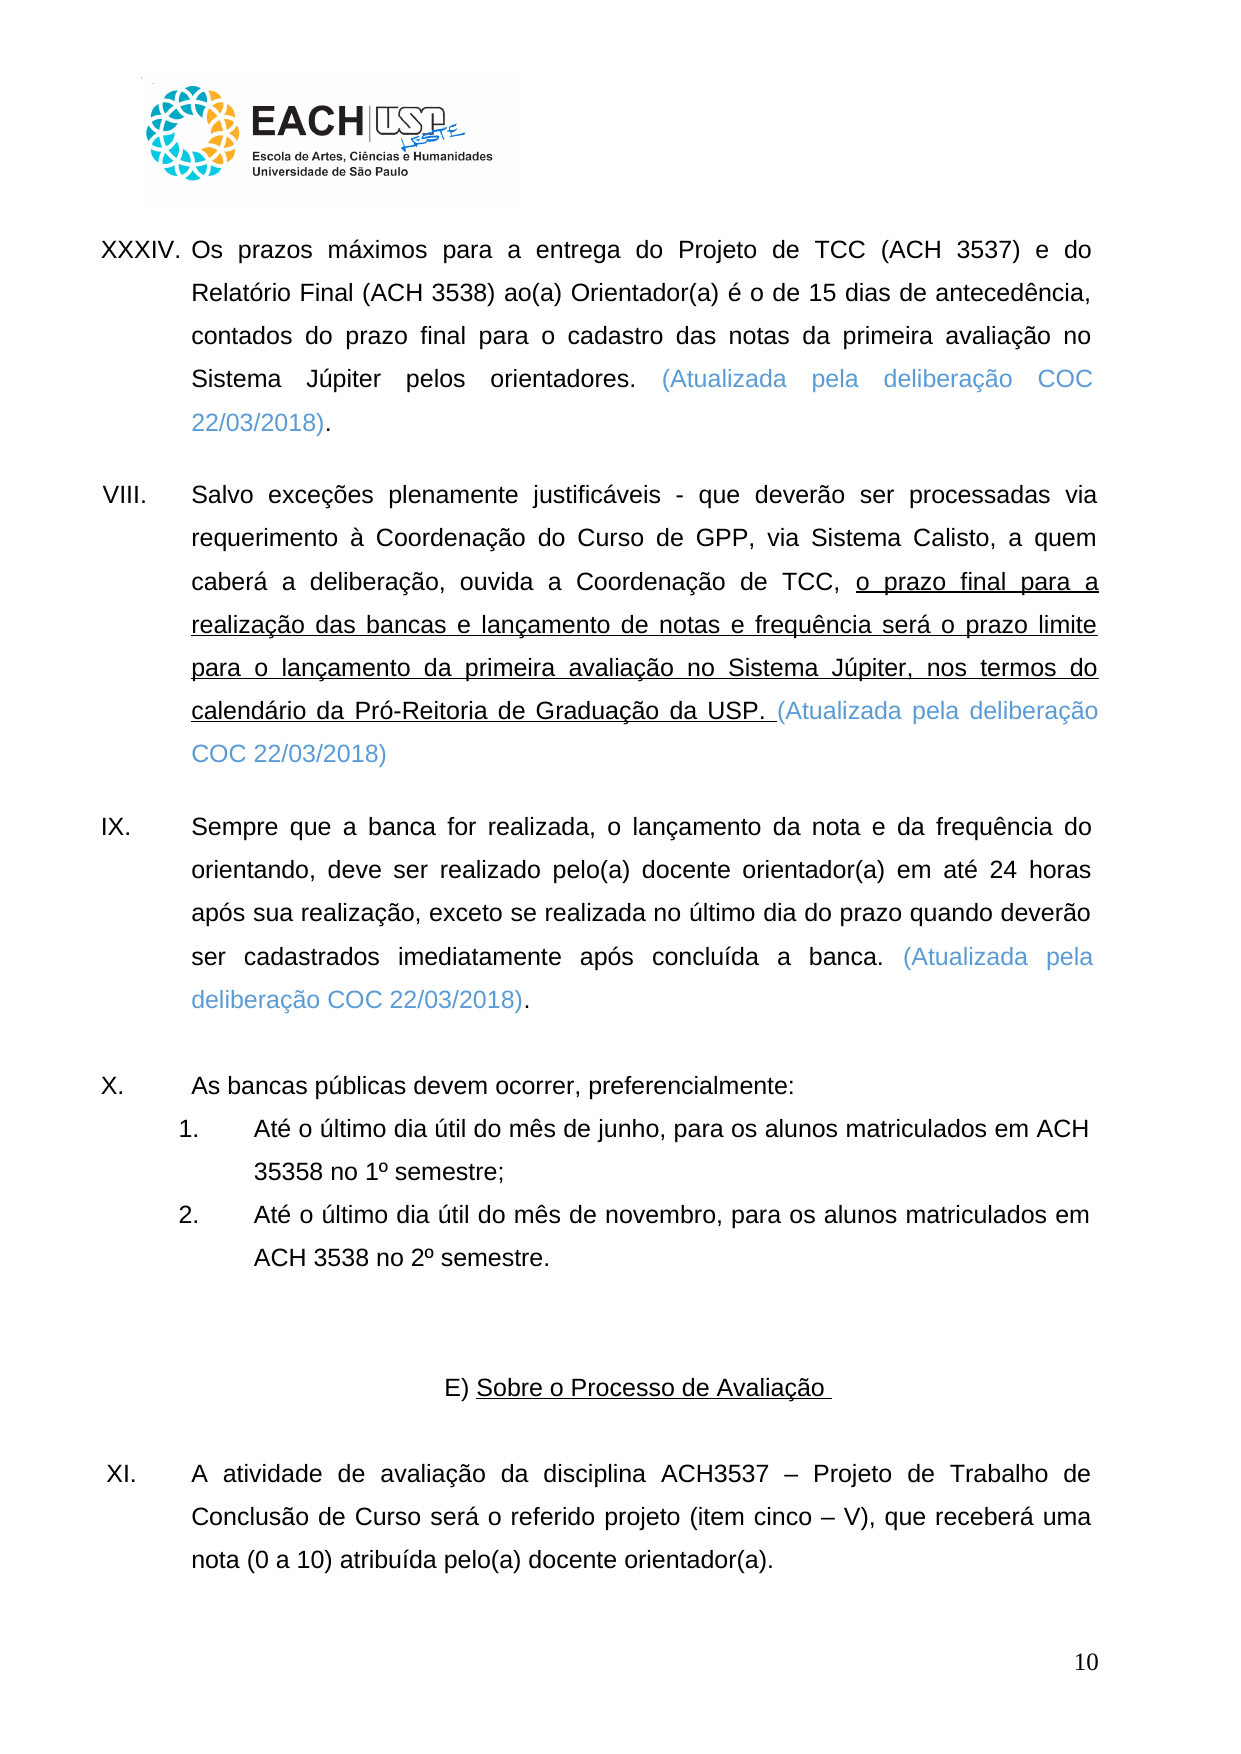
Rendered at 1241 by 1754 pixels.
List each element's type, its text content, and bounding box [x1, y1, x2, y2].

subtitle E) Sobre o Processo de Avaliação [178, 1373, 1091, 1401]
list Os prazos máximos para a entrega do Projeto de TCC (ACH 3537) e do Relatório Final (ACH 3538) ao(a) Orientador(a) é o de 15 dias de antecedência, contados do prazo final para o cadastro das notas da primeira avaliação no Sistema Júpiter pelos orientadores. (Atualizada pela deliberação COC 22/03/2018). [101, 235, 1093, 436]
list As bancas públicas devem ocorrer, preferencialmente: [101, 1071, 1093, 1099]
picture [140, 75, 524, 207]
list Sempre que a banca for realizada, o lançamento da nota e da frequência do orientando, deve ser realizado pelo(a) docente orientador(a) em até 24 horas após sua realização, exceto se realizada no último dia do prazo quando deverão ser cadastrados imediatamente após concluída a banca. (Atualizada pela deliberação COC 22/03/2018). [101, 812, 1093, 1013]
list Até o último dia útil do mês de novembro, para os alunos matriculados em ACH 3538 no 2º semestre. [178, 1200, 1092, 1272]
list Até o último dia útil do mês de junho, para os alunos matriculados em ACH 35358 no 1º semestre; [178, 1114, 1092, 1186]
list Salvo exceções plenamente justificáveis - que deverão ser processadas via requerimento à Coordenação do Curso de GPP, via Sistema Calisto, a quem caberá a deliberação, ouvida a Coordenação de TCC, o prazo final para a realização das bancas e lançamento de notas e frequência será o prazo limite para o lançamento da primeira avaliação no Sistema Júpiter, nos termos do calendário da Pró-Reitoria de Graduação da USP. (Atualizada pela deliberação COC 22/03/2018) [102, 480, 1099, 768]
list A atividade de avaliação da disciplina ACH3537 – Projeto de Trabalho de Conclusão de Curso será o referido projeto (item cinco – V), que receberá uma nota (0 a 10) atribuída pelo(a) docente orientador(a). [106, 1459, 1093, 1574]
